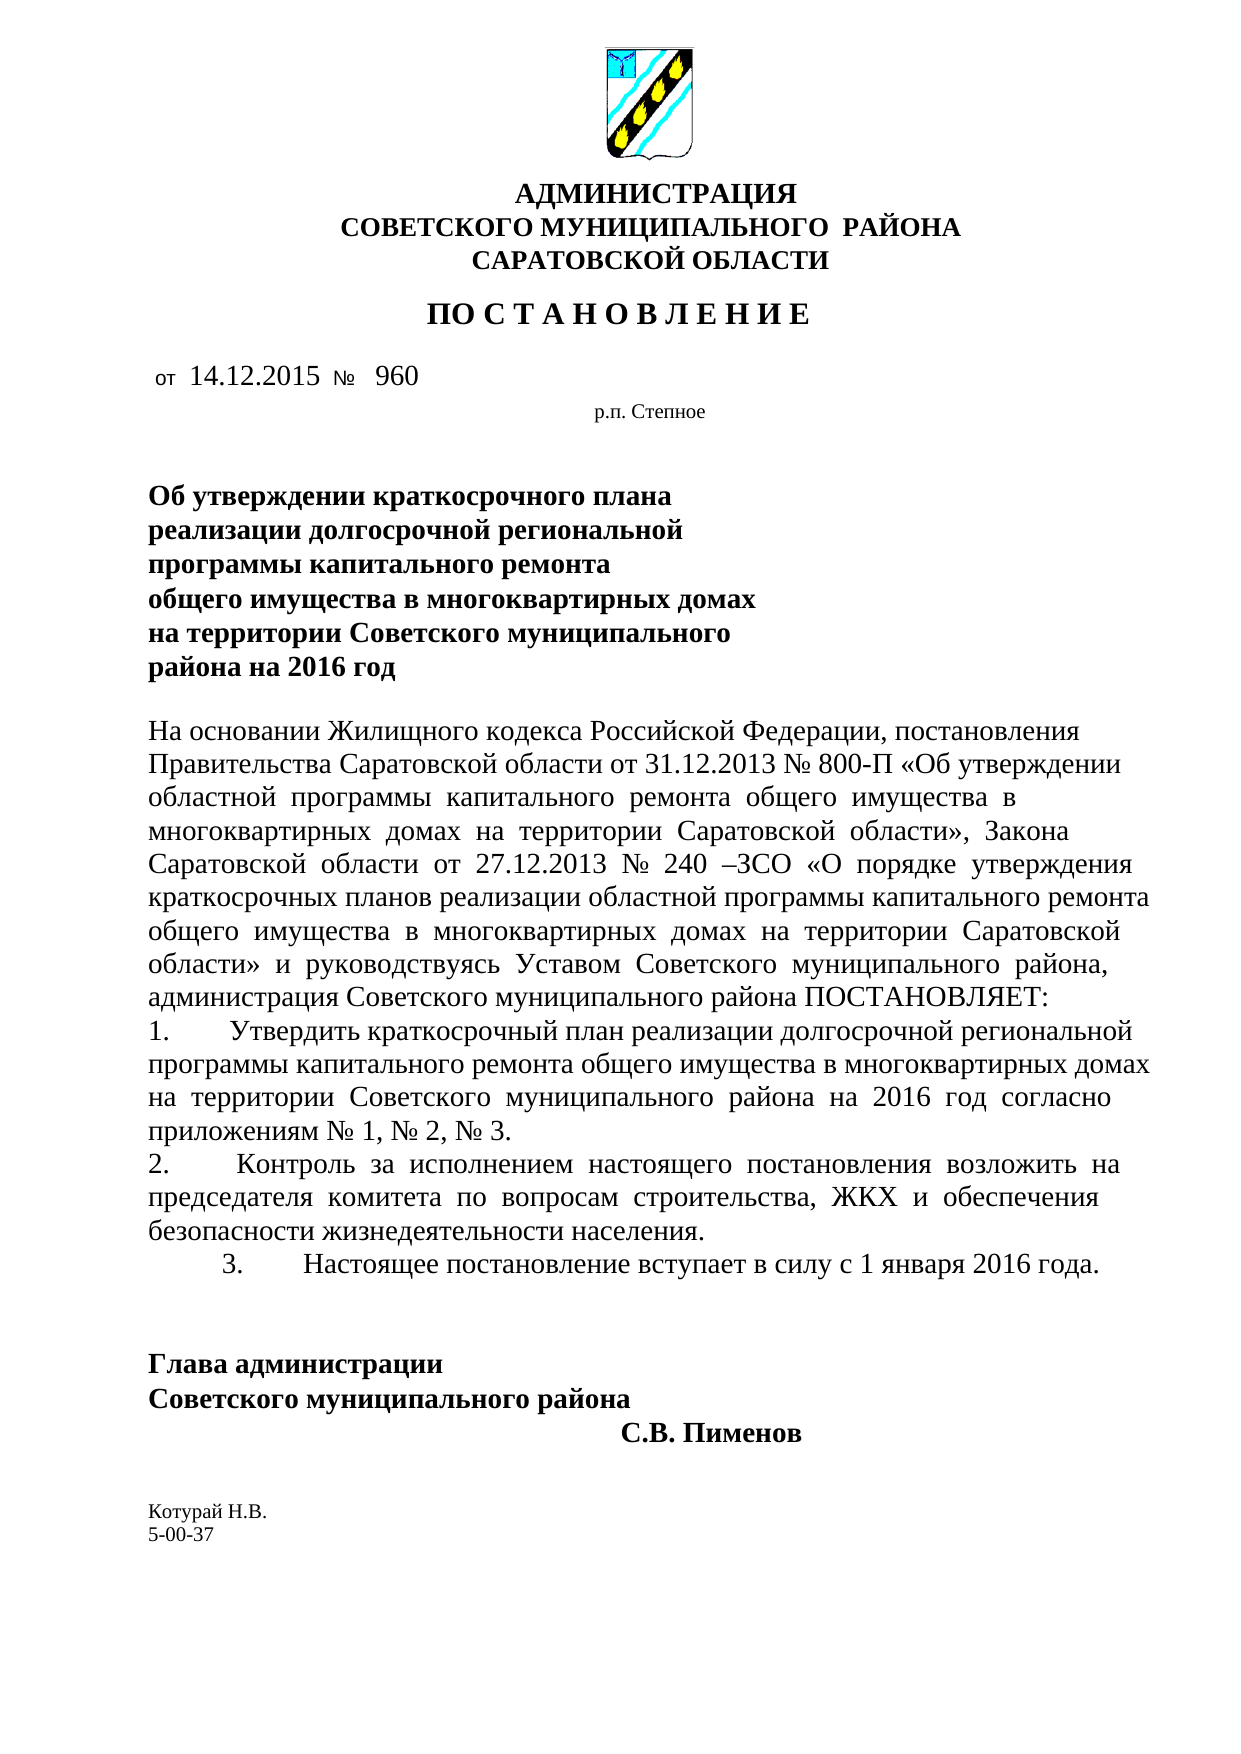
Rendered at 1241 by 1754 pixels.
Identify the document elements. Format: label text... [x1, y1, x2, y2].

text САРАТОВСКОЙ ОБЛАСТИ [471, 242, 1168, 276]
text ПО С Т А Н О В Л Е Н И Е [427, 297, 1169, 332]
text реализации долгосрочной региональной [148, 512, 1169, 546]
text СОВЕТСКОГО МУНИЦИПАЛЬНОГО РАЙОНА [340, 212, 1168, 242]
list Утвердить краткосрочный план реализации долгосрочной региональной программы капитального ремонта общего имущества в многоквартирных домах на территории Советского муниципального района на 2016 год согласно приложениям № 1, № 2, № 3. [148, 1013, 1163, 1147]
text р.п. Степное [594, 400, 1167, 423]
list Контроль за исполнением настоящего постановления возложить на председателя комитета по вопросам строительства, ЖКХ и обеспечения безопасности жизнедеятельности населения. [148, 1147, 1162, 1247]
text Об утверждении краткосрочного плана [148, 477, 1169, 512]
picture [604, 47, 695, 164]
text На основании Жилищного кодекса Российской Федерации, постановления Правительства Саратовской области от 31.12.2013 № 800-П «Об утверждении областной программы капитального ремонта общего имущества в многоквартирных домах на территории Саратовской области», Закона Саратовской области от 27.12.2013 № 240 –ЗСО «О порядке утверждения краткосрочных планов реализации областной программы капитального ремонта общего имущества в многоквартирных домах на территории Саратовской области» и руководствуясь Уставом Советского муниципального района, администрация Советского муниципального района ПОСТАНОВЛЯЕТ: [148, 713, 1163, 1013]
text на территории Советского муниципального [148, 615, 1169, 649]
text Глава администрации [148, 1346, 1169, 1381]
text от 14.12.2015 № 960 [155, 359, 1168, 392]
text АДМИНИСТРАЦИЯ [508, 176, 1169, 210]
text района на 2016 год [148, 649, 1169, 684]
text 5-00-37 [148, 1523, 1167, 1546]
list Настоящее постановление вступает в силу с 1 января 2016 года. [222, 1247, 1169, 1279]
text Котурай Н.В. [148, 1499, 1167, 1523]
text общего имущества в многоквартирных домах [148, 581, 1169, 615]
text программы капитального ремонта [148, 546, 1169, 581]
text Советского муниципального района С.В. Пименов [148, 1381, 1169, 1449]
